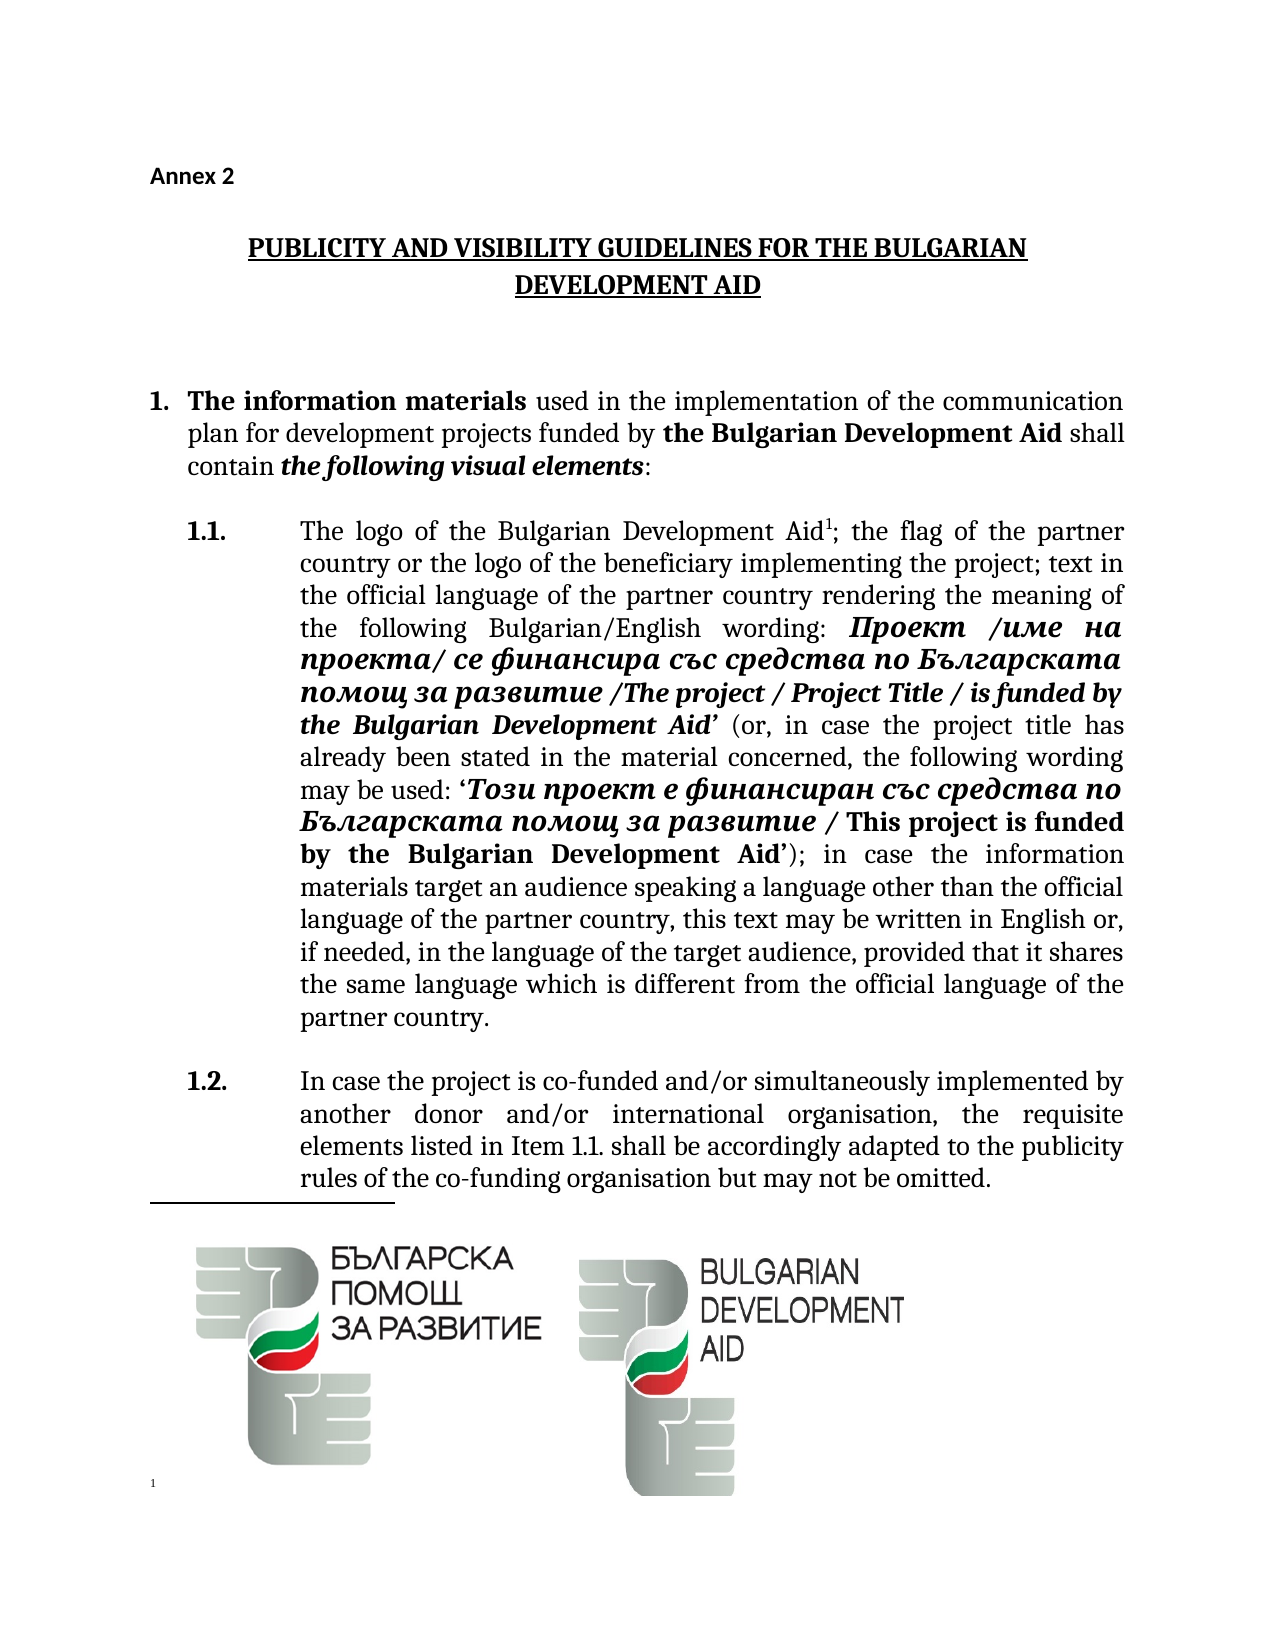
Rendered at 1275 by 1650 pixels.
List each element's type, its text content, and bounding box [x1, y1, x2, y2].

text PUBLICITY AND VISIBILITY GUIDELINES FOR THE BULGARIAN DEVELOPMENT AID [150, 232, 1125, 301]
text Annex 2 [150, 160, 1125, 191]
picture [161, 1209, 574, 1496]
list In case the project is co-funded and/or simultaneously implemented by another donor and/or international organisation, the requisite elements listed in Item 1.1. shall be accordingly adapted to the publicity rules of the co-funding organisation but may not be omitted. [187, 1065, 1125, 1195]
list The logo of the Bulgarian Development Aid; the flag of the partner country or the logo of the beneficiary implementing the project; text in the official language of the partner country rendering the meaning of the following Bulgarian/English wording: Проект /име на проекта/ се финансира със средства по Българската помощ за развитие /The project / Project Title / is funded by the Bulgarian Development Aid’ (or, in case the project title has already been stated in the material concerned, the following wording may be used: ‘Този проект е финансиран със средства по Българската помощ за развитие / This project is funded by the Bulgarian Development Aid’); in case the information materials target an audience speaking a language other than the official language of the partner country, this text may be written in English or, if needed, in the language of the target audience, provided that it shares the same language which is different from the official language of the partner country. [187, 515, 1125, 1033]
list The information materials used in the implementation of the communication plan for development projects funded by the Bulgarian Development Aid shall contain the following visual elements: [150, 385, 1125, 482]
